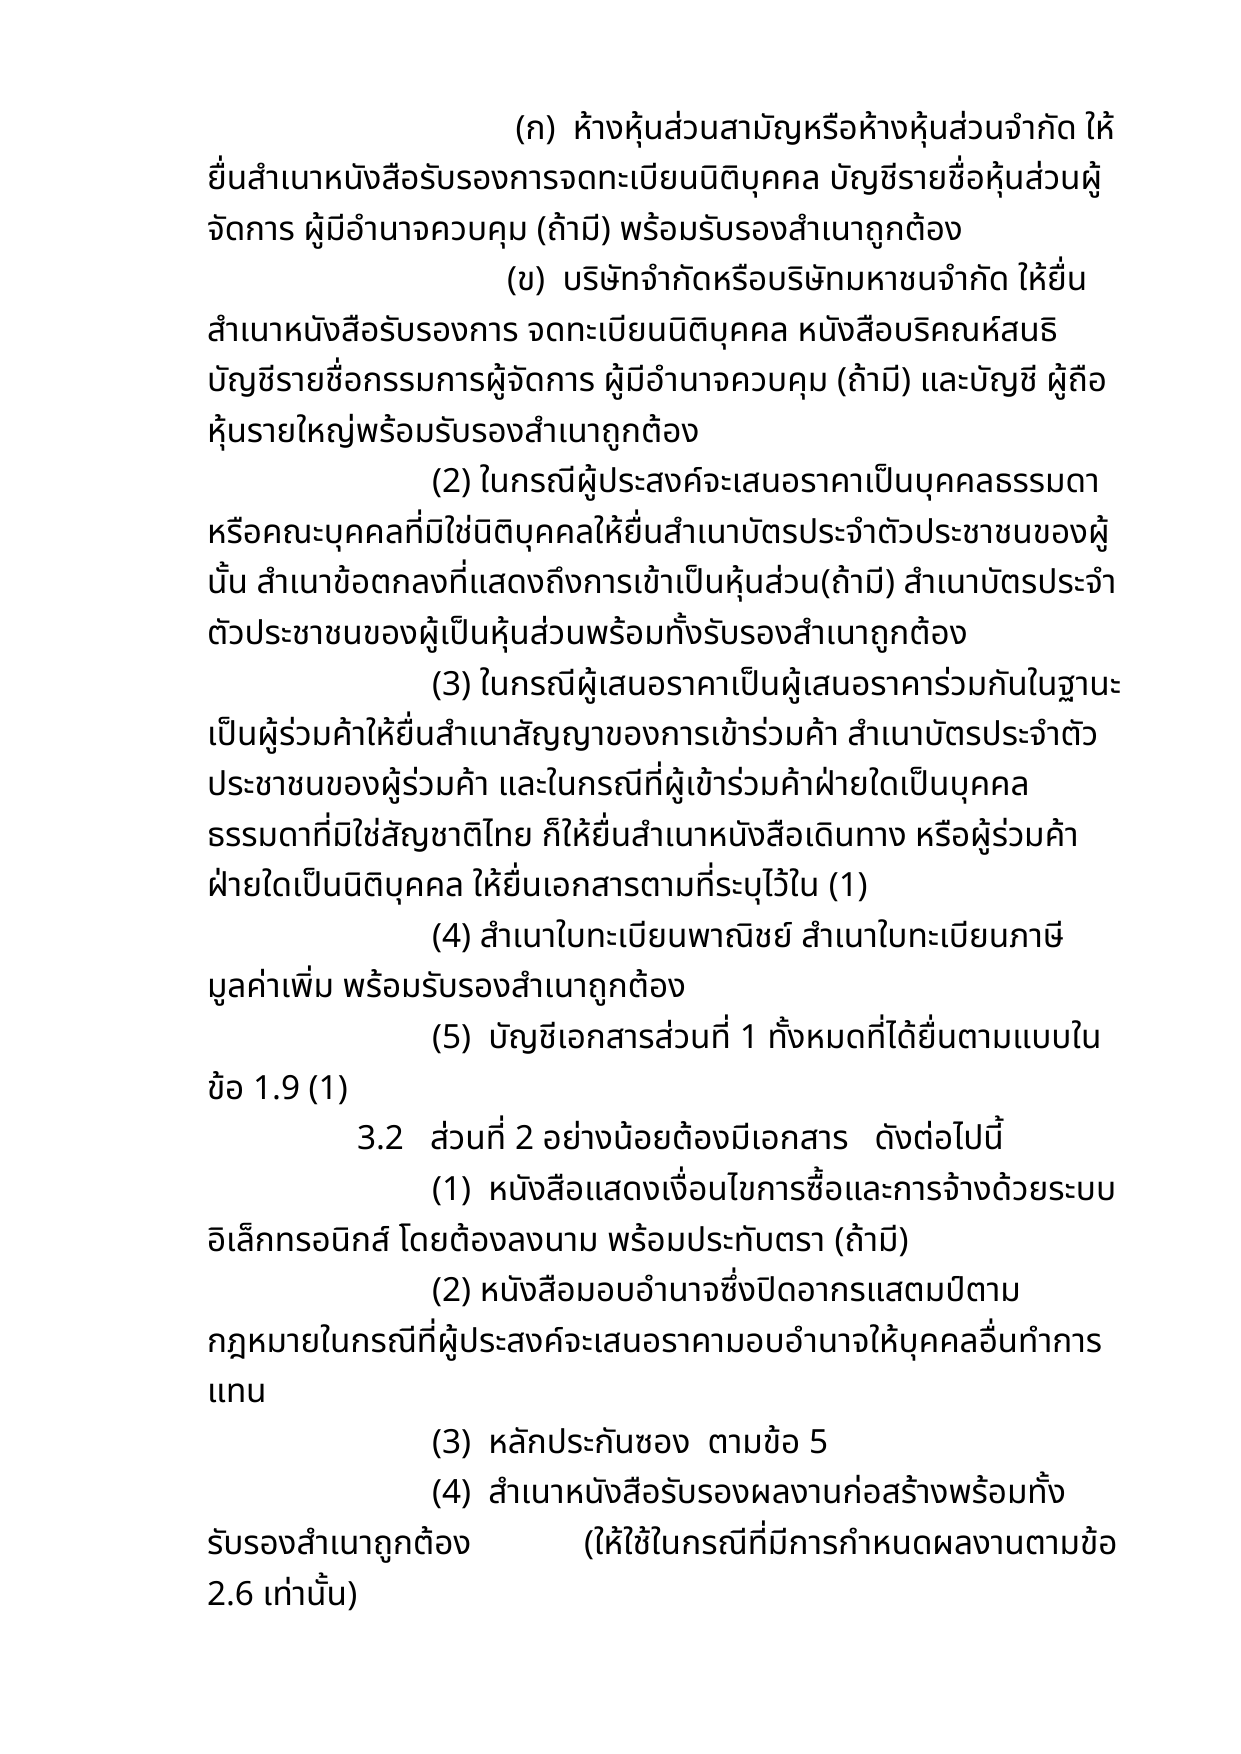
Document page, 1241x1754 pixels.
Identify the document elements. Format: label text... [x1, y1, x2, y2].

text (3) หลักประกันซอง ตามข้อ 5 [207, 1417, 1122, 1468]
text (3) ในกรณีผู้เสนอราคาเป็นผู้เสนอราคาร่วมกันในฐานะเป็นผู้ร่วมค้าให้ยื่นสำเนาสัญญาของการเข้าร่วมค้า สำเนาบัตรประจำตัวประชาชนของผู้ร่วมค้า และในกรณีที่ผู้เข้าร่วมค้าฝ่ายใดเป็นบุคคลธรรมดาที่มิใช่สัญชาติไทย ก็ให้ยื่นสำเนาหนังสือเดินทาง หรือผู้ร่วมค้าฝ่ายใดเป็นนิติบุคคล ให้ยื่นเอกสารตามที่ระบุไว้ใน (1) [207, 659, 1122, 912]
text (4) สำเนาใบทะเบียนพาณิชย์ สำเนาใบทะเบียนภาษีมูลค่าเพิ่ม พร้อมรับรองสำเนาถูกต้อง [207, 912, 1122, 1013]
text (1) หนังสือแสดงเงื่อนไขการซื้อและการจ้างด้วยระบบอิเล็กทรอนิกส์ โดยต้องลงนาม พร้อมประทับตรา (ถ้ามี) [207, 1165, 1122, 1266]
text (ข) บริษัทจำกัดหรือบริษัทมหาชนจำกัด ให้ยื่นสำเนาหนังสือรับรองการ จดทะเบียนนิติบุคคล หนังสือบริคณห์สนธิ บัญชีรายชื่อกรรมการผู้จัดการ ผู้มีอำนาจควบคุม (ถ้ามี) และบัญชี ผู้ถือหุ้นรายใหญ่พร้อมรับรองสำเนาถูกต้อง [207, 255, 1122, 457]
text (4) สำเนาหนังสือรับรองผลงานก่อสร้างพร้อมทั้งรับรองสำเนาถูกต้อง (ให้ใช้ในกรณีที่มีการกำหนดผลงานตามข้อ 2.6 เท่านั้น) [207, 1468, 1122, 1620]
text 3.2 ส่วนที่ 2 อย่างน้อยต้องมีเอกสาร ดังต่อไปนี้ [207, 1114, 1122, 1165]
text (5) บัญชีเอกสารส่วนที่ 1 ทั้งหมดที่ได้ยื่นตามแบบในข้อ 1.9 (1) [207, 1013, 1122, 1114]
text (2) ในกรณีผู้ประสงค์จะเสนอราคาเป็นบุคคลธรรมดา หรือคณะบุคคลที่มิใช่นิติบุคคลให้ยื่นสำเนาบัตรประจำตัวประชาชนของผู้นั้น สำเนาข้อตกลงที่แสดงถึงการเข้าเป็นหุ้นส่วน(ถ้ามี) สำเนาบัตรประจำตัวประชาชนของผู้เป็นหุ้นส่วนพร้อมทั้งรับรองสำเนาถูกต้อง [207, 457, 1122, 659]
text (2) หนังสือมอบอำนาจซึ่งปิดอากรแสตมป์ตามกฎหมายในกรณีที่ผู้ประสงค์จะเสนอราคามอบอำนาจให้บุคคลอื่นทำการแทน [207, 1266, 1122, 1417]
text (ก) ห้างหุ้นส่วนสามัญหรือห้างหุ้นส่วนจำกัด ให้ยื่นสำเนาหนังสือรับรองการจดทะเบียนนิติบุคคล บัญชีรายชื่อหุ้นส่วนผู้จัดการ ผู้มีอำนาจควบคุม (ถ้ามี) พร้อมรับรองสำเนาถูกต้อง [207, 103, 1122, 255]
